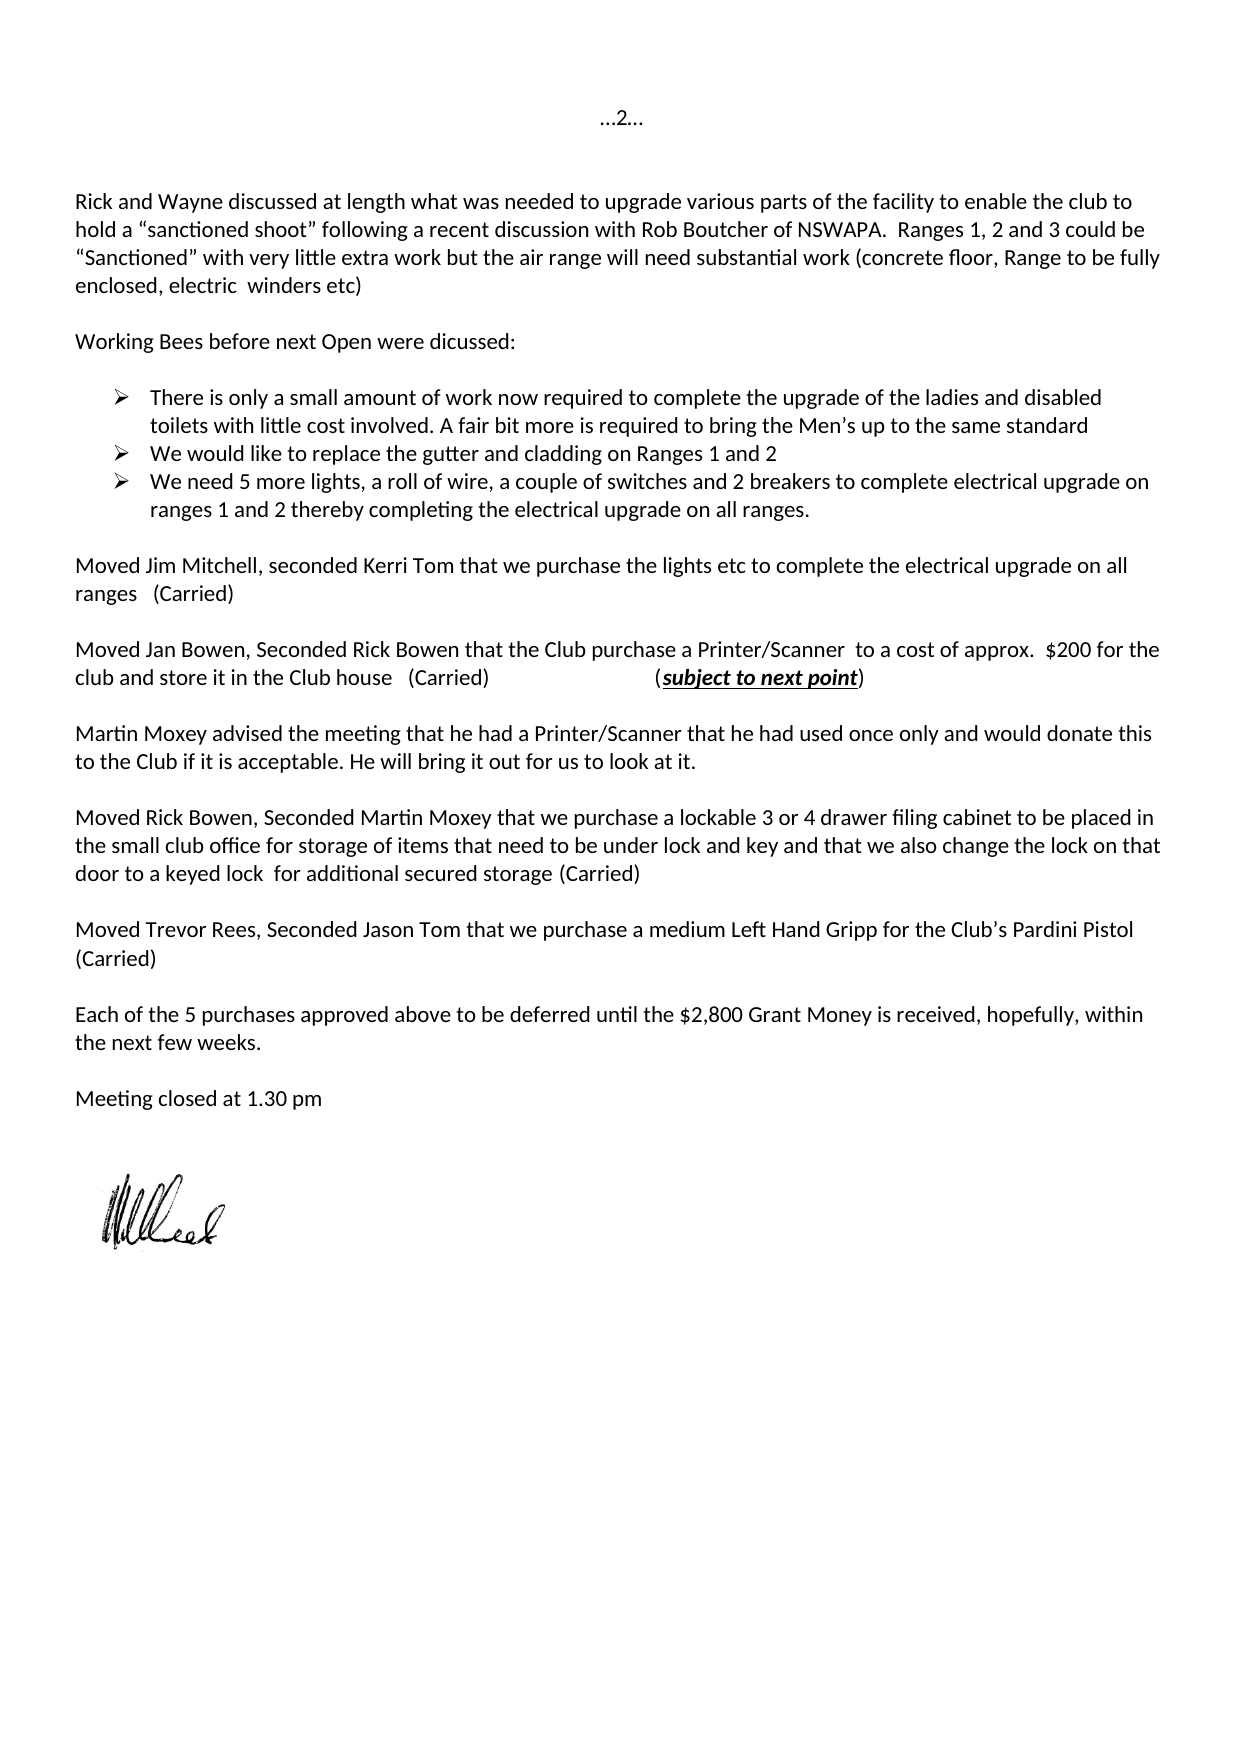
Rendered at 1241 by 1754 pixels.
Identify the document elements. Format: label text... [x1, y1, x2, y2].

text Moved Jim Mitchell, seconded Kerri Tom that we purchase the lights etc to complete the electrical upgrade on all ranges (Carried) [75, 551, 1165, 607]
list We need 5 more lights, a roll of wire, a couple of switches and 2 breakers to complete electrical upgrade on ranges 1 and 2 thereby completing the electrical upgrade on all ranges. [112, 467, 1165, 523]
picture [75, 1167, 239, 1252]
text Martin Moxey advised the meeting that he had a Printer/Scanner that he had used once only and would donate this to the Club if it is acceptable. He will bring it out for us to look at it. [75, 719, 1165, 776]
text Meeting closed at 1.30 pm [75, 1084, 1165, 1112]
text Moved Trevor Rees, Seconded Jason Tom that we purchase a medium Left Hand Gripp for the Club’s Pardini Pistol (Carried) [75, 916, 1165, 972]
list There is only a small amount of work now required to complete the upgrade of the ladies and disabled toilets with little cost involved. A fair bit more is required to bring the Men’s up to the same standard [112, 383, 1165, 439]
text Working Bees before next Open were dicussed: [75, 327, 1165, 355]
text Moved Rick Bowen, Seconded Martin Moxey that we purchase a lockable 3 or 4 drawer filing cabinet to be placed in the small club office for storage of items that need to be under lock and key and that we also change the lock on that door to a keyed lock for additional secured storage (Carried) [75, 803, 1165, 888]
text Rick and Wayne discussed at length what was needed to upgrade various parts of the facility to enable the club to hold a “sanctioned shoot” following a recent discussion with Rob Boutcher of NSWAPA. Ranges 1, 2 and 3 could be “Sanctioned” with very little extra work but the air range will need substantial work (concrete floor, Range to be fully enclosed, electric winders etc) [75, 187, 1165, 299]
text Moved Jan Bowen, Seconded Rick Bowen that the Club purchase a Printer/Scanner to a cost of approx. $200 for the club and store it in the Club house (Carried) (subject to next point) [75, 635, 1165, 691]
text …2… [75, 103, 1165, 131]
text Each of the 5 purchases approved above to be deferred until the $2,800 Grant Money is received, hopefully, within the next few weeks. [75, 1000, 1165, 1056]
list We would like to replace the gutter and cladding on Ranges 1 and 2 [112, 439, 1165, 467]
